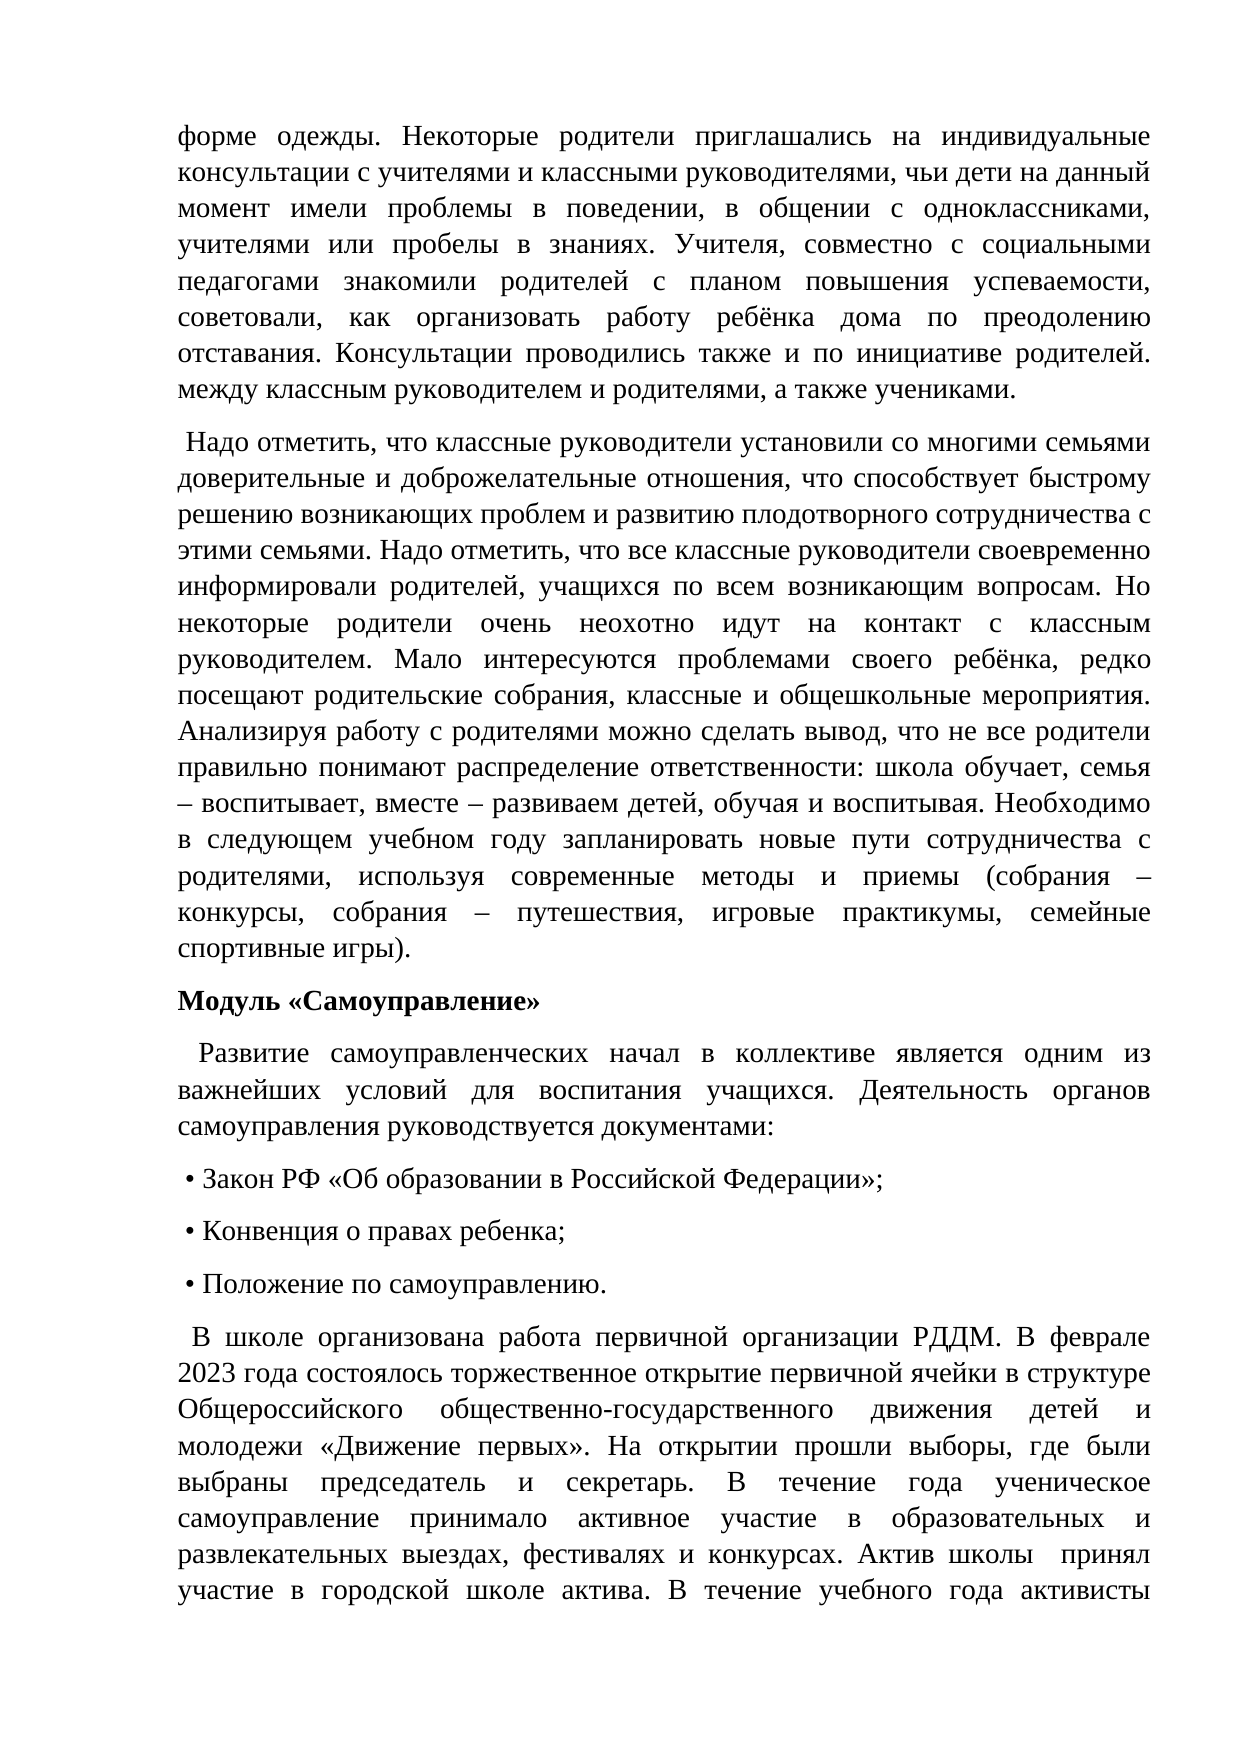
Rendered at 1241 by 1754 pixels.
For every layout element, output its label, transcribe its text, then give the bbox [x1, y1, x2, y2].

text • Конвенция о правах ребенка; [177, 1213, 1152, 1247]
text Надо отметить, что классные руководители установили со многими семьями доверительные и доброжелательные отношения, что способствует быстрому решению возникающих проблем и развитию плодотворного сотрудничества с этими семьями. Надо отметить, что все классные руководители своевременно информировали родителей, учащихся по всем возникающим вопросам. Но некоторые родители очень неохотно идут на контакт с классным руководителем. Мало интересуются проблемами своего ребёнка, редко посещают родительские собрания, классные и общешкольные мероприятия. Анализируя работу с родителями можно сделать вывод, что не все родители правильно понимают распределение ответственности: школа обучает, семья – воспитывает, вместе – развиваем детей, обучая и воспитывая. Необходимо в следующем учебном году запланировать новые пути сотрудничества с родителями, используя современные методы и приемы (собрания – конкурсы, собрания – путешествия, игровые практикумы, семейные спортивные игры). [177, 424, 1152, 963]
text • Положение по самоуправлению. [177, 1266, 1152, 1300]
text Развитие самоуправленческих начал в коллективе является одним из важнейших условий для воспитания учащихся. Деятельность органов самоуправления руководствуется документами: [177, 1036, 1152, 1141]
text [177, 1319, 1152, 1606]
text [177, 118, 1152, 405]
text Модуль «Самоуправление» [177, 983, 1152, 1016]
text • Закон РФ «Об образовании в Российской Федерации»; [177, 1161, 1152, 1194]
